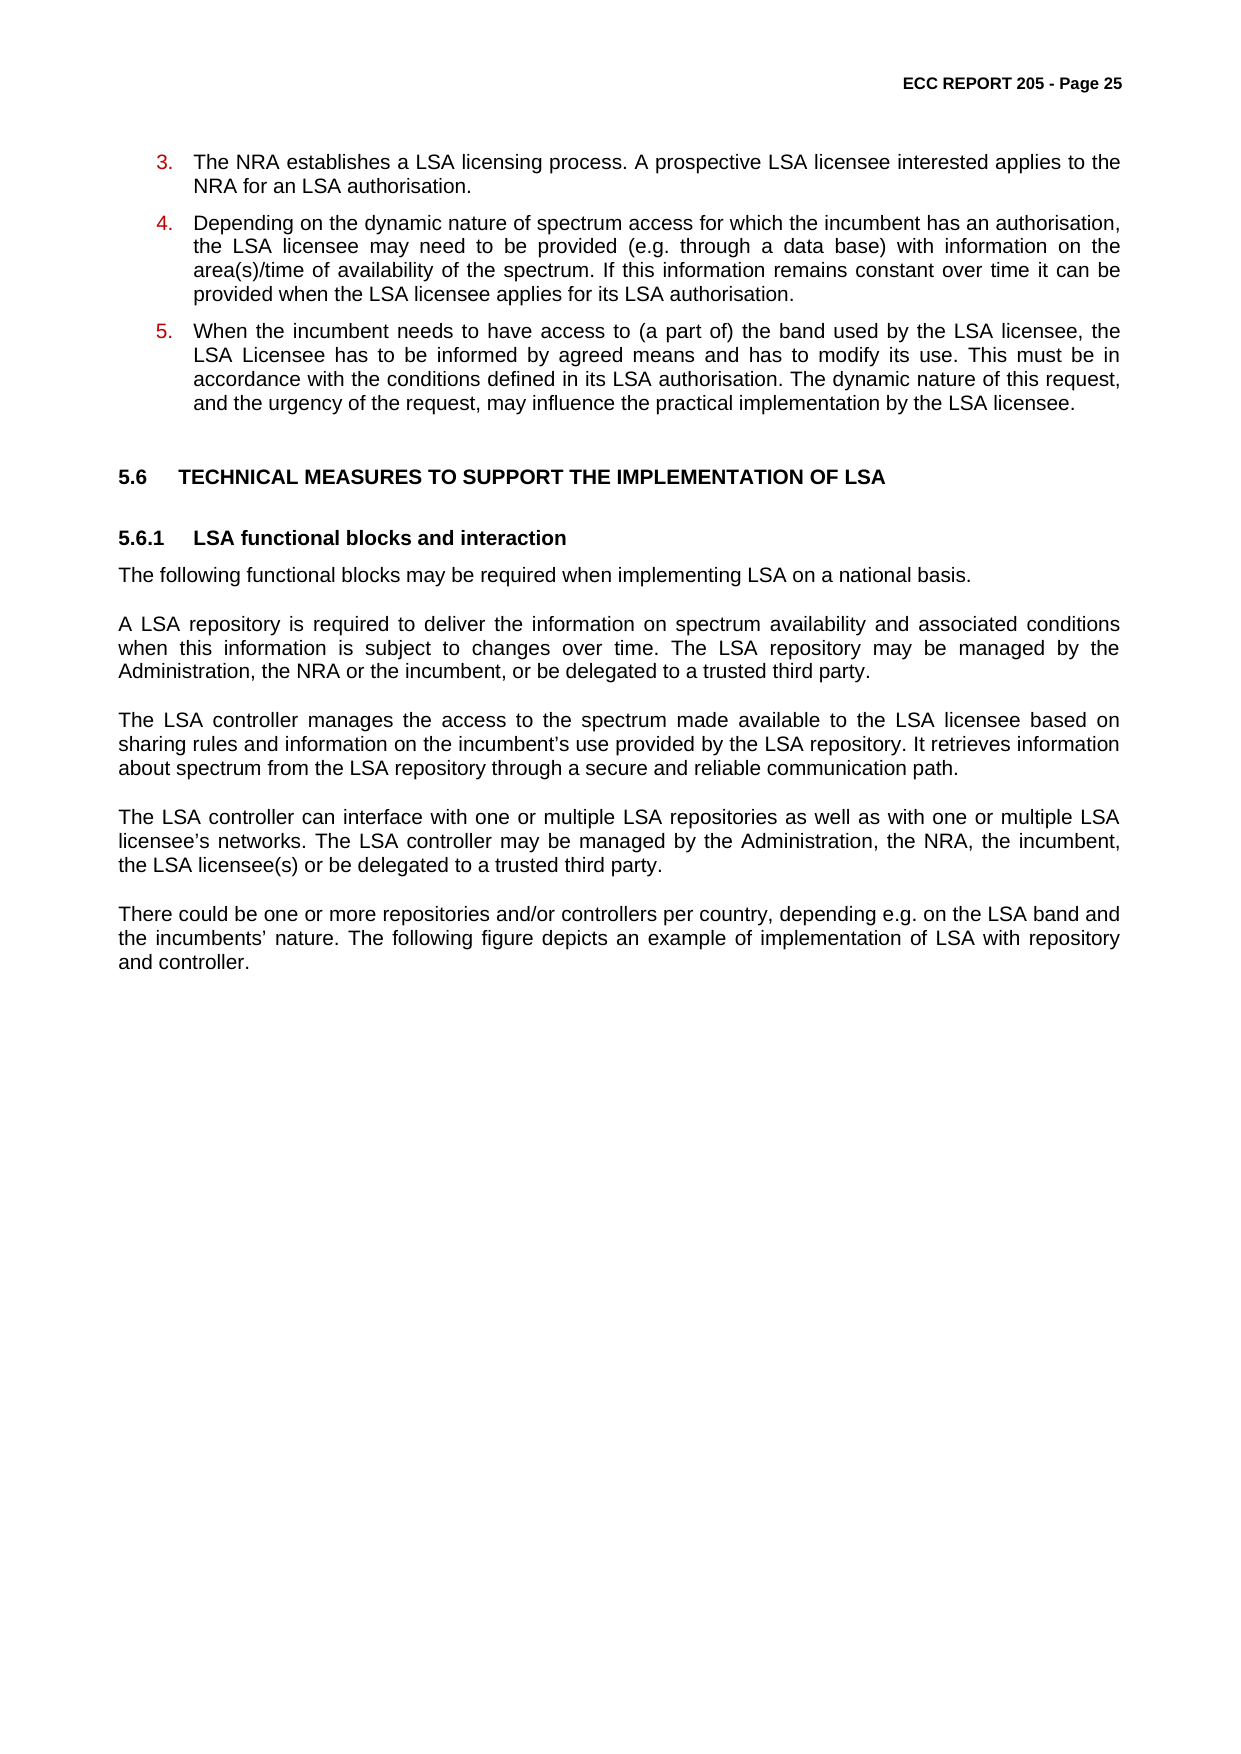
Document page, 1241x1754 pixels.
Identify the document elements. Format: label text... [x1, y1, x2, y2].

subtitle Technical measures to support the implementation of LSA [118, 464, 1122, 488]
list Depending on the dynamic nature of spectrum access for which the incumbent has an authorisation, the LSA licensee may need to be provided (e.g. through a data base) with information on the area(s)/time of availability of the spectrum. If this information remains constant over time it can be provided when the LSA licensee applies for its LSA authorisation. [156, 210, 1122, 306]
subtitle LSA functional blocks and interaction [118, 526, 1122, 550]
text The LSA controller can interface with one or multiple LSA repositories as well as with one or multiple LSA licensee’s networks. The LSA controller may be managed by the Administration, the NRA, the incumbent, the LSA licensee(s) or be delegated to a trusted third party. [118, 805, 1122, 877]
text There could be one or more repositories and/or controllers per country, depending e.g. on the LSA band and the incumbents’ nature. The following figure depicts an example of implementation of LSA with repository and controller. [118, 902, 1122, 974]
list When the incumbent needs to have access to (a part of) the band used by the LSA licensee, the LSA Licensee has to be informed by agreed means and has to modify its use. This must be in accordance with the conditions defined in its LSA authorisation. The dynamic nature of this request, and the urgency of the request, may influence the practical implementation by the LSA licensee. [156, 319, 1122, 414]
text A LSA repository is required to deliver the information on spectrum availability and associated conditions when this information is subject to changes over time. The LSA repository may be managed by the Administration, the NRA or the incumbent, or be delegated to a trusted third party. [118, 611, 1122, 683]
text The following functional blocks may be required when implementing LSA on a national basis. [118, 562, 1122, 586]
list The NRA establishes a LSA licensing process. A prospective LSA licensee interested applies to the NRA for an LSA authorisation. [156, 150, 1122, 198]
text The LSA controller manages the access to the spectrum made available to the LSA licensee based on sharing rules and information on the incumbent’s use provided by the LSA repository. It retrieves information about spectrum from the LSA repository through a secure and reliable communication path. [118, 708, 1122, 780]
